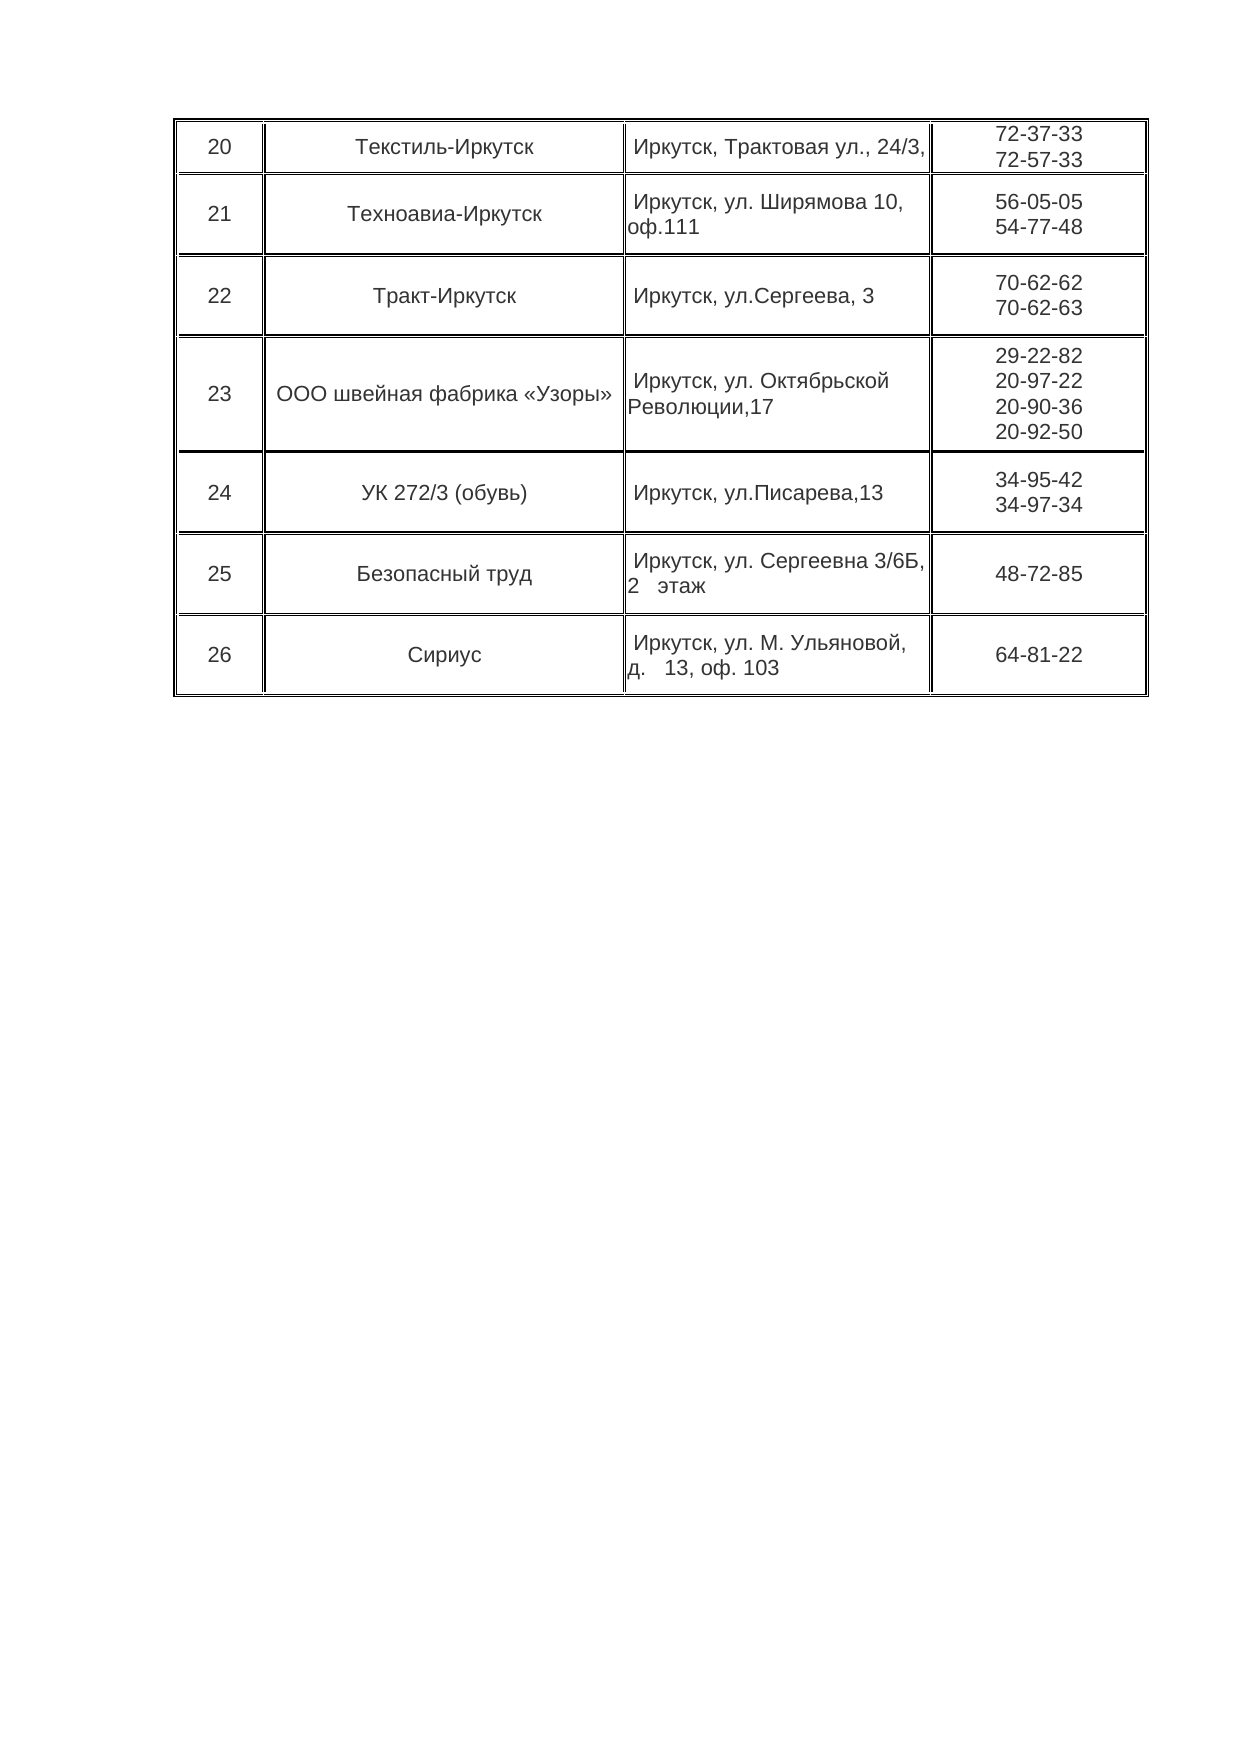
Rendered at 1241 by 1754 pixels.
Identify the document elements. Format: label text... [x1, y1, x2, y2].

table_cell 70-62-62 70-62-63 [933, 253, 1146, 334]
table_cell ООО швейная фабрика «Узоры» [266, 338, 623, 450]
table_cell УК 272/3 (обувь) [266, 453, 623, 531]
table_cell 34-95-42 34-97-34 [933, 450, 1145, 531]
table_cell 21 [175, 172, 264, 253]
table_cell Иркутск, ул. Сергеевна 3/6Б, 2 этаж [626, 535, 929, 612]
table_cell Иркутск, ул.Писарева,13 [626, 453, 929, 531]
table_cell Тракт-Иркутск [266, 257, 623, 334]
table_cell 64-81-22 [931, 613, 1146, 694]
table_cell 20 [177, 120, 264, 172]
table_cell Текстиль-Иркутск [264, 122, 625, 172]
table_cell 23 [177, 334, 262, 450]
table_cell Иркутск, Трактовая ул., 24/3, [625, 120, 931, 172]
table_cell Безопасный труд [266, 535, 623, 612]
table_cell 48-72-85 [933, 531, 1146, 612]
table_cell 29-22-82 20-97-22 20-90-36 20-92-50 [933, 334, 1146, 450]
table_cell 22 [177, 253, 262, 334]
table_cell Иркутск, ул. М. Ульяновой, д. 13, оф. 103 [625, 613, 931, 694]
table_cell 72-37-33 72-57-33 [931, 122, 1145, 172]
table_cell Сириус [264, 616, 625, 694]
table_cell 56-05-05 54-77-48 [931, 172, 1147, 253]
table_cell Иркутск, ул. Октябрьской Революции,17 [626, 338, 929, 450]
table_cell 24 [177, 450, 262, 531]
table_cell Иркутск, ул.Сергеева, 3 [626, 257, 929, 334]
table_cell Техноавиа-Иркутск [266, 175, 623, 253]
table_cell Иркутск, ул. Ширямова 10, оф.111 [626, 175, 929, 253]
table_cell 25 [177, 531, 262, 612]
table_cell 26 [177, 613, 264, 694]
